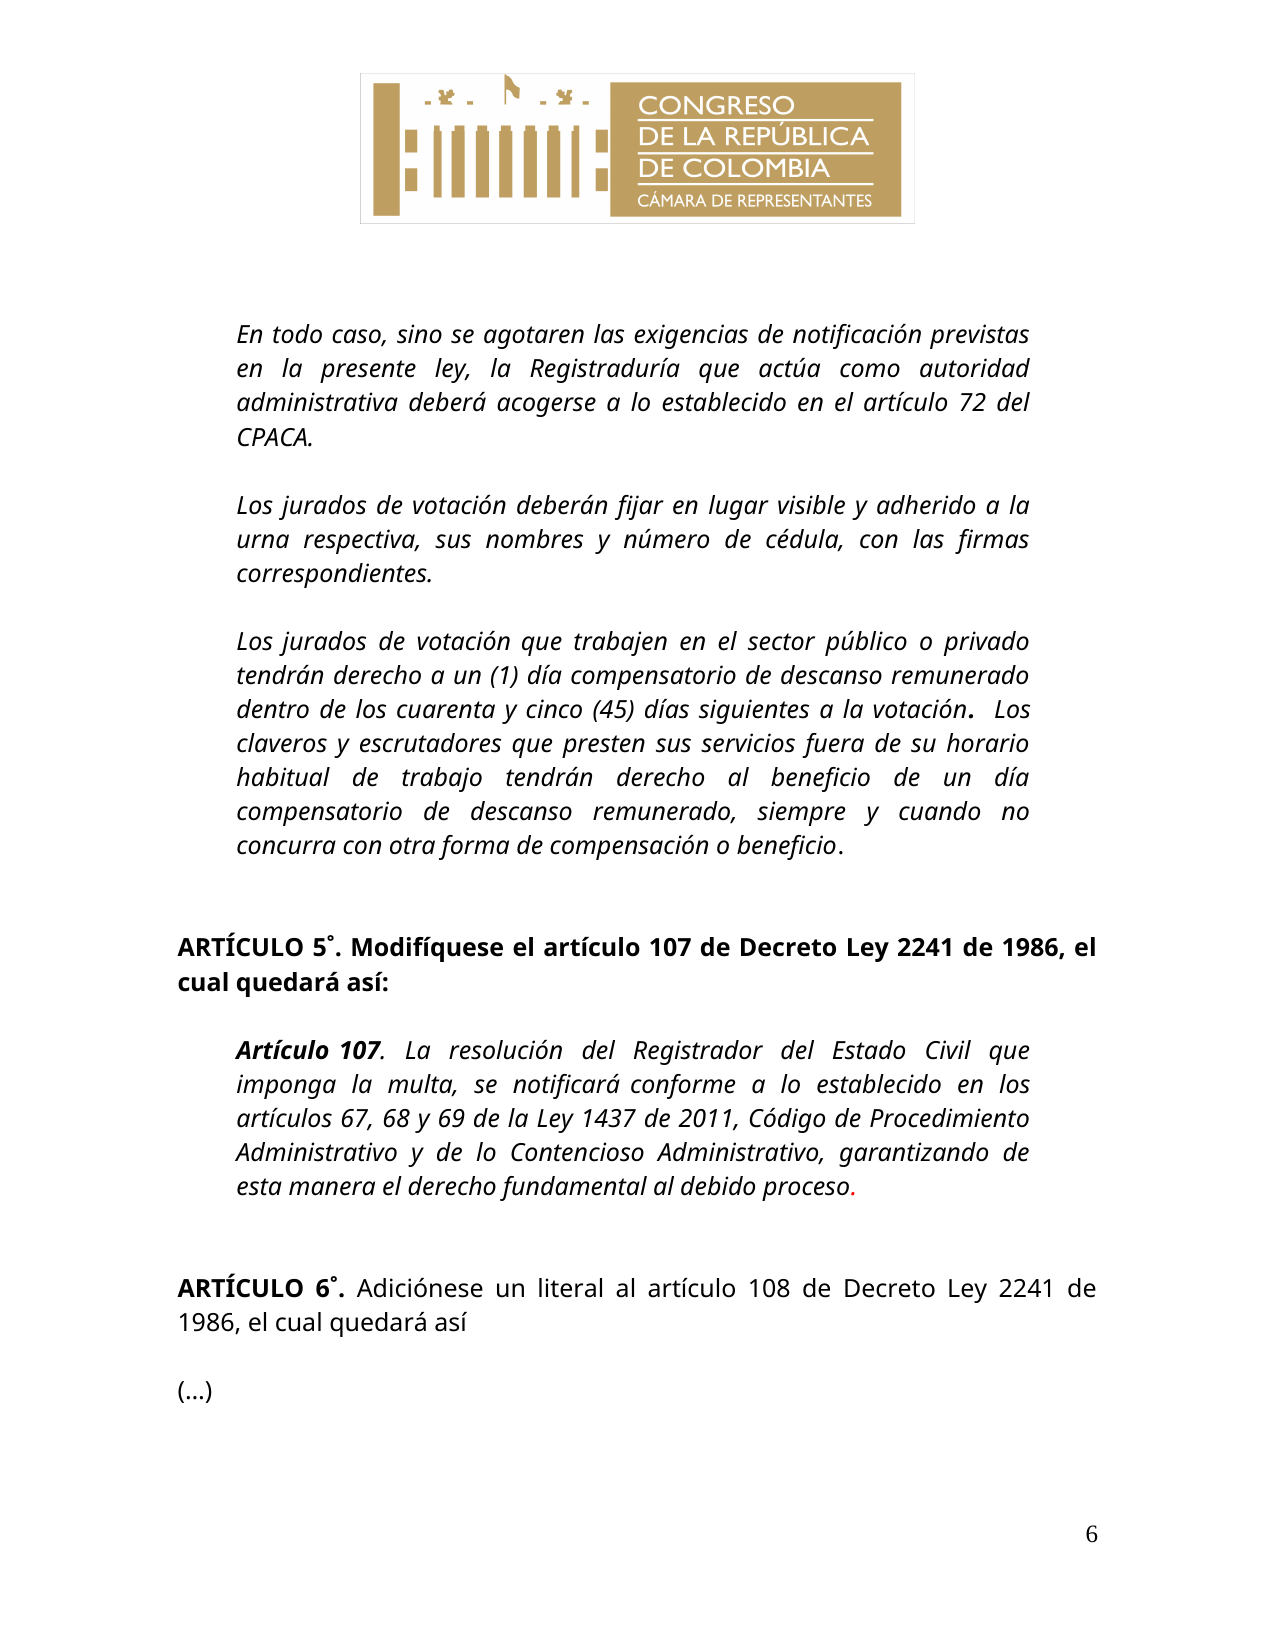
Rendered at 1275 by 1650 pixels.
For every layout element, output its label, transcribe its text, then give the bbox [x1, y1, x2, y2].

picture [360, 73, 915, 224]
text Los jurados de votación deberán fijar en lugar visible y adherido a la urna respectiva, sus nombres y número de cédula, con las firmas correspondientes. [236, 487, 1034, 589]
text Artículo 107. La resolución del Registrador del Estado Civil que imponga la multa, se notificará conforme a lo establecido en los artículos 67, 68 y 69 de la Ley 1437 de 2011, Código de Procedimiento Administrativo y de lo Contencioso Administrativo, garantizando de esta manera el derecho fundamental al debido proceso. [236, 1032, 1034, 1203]
text (…) [177, 1373, 1098, 1407]
text Los jurados de votación que trabajen en el sector público o privado tendrán derecho a un (1) día compensatorio de descanso remunerado dentro de los cuarenta y cinco (45) días siguientes a la votación. Los claveros y escrutadores que presten sus servicios fuera de su horario habitual de trabajo tendrán derecho al beneficio de un día compensatorio de descanso remunerado, siempre y cuando no concurra con otra forma de compensación o beneficio. [236, 623, 1034, 862]
text ARTÍCULO 5˚. Modifíquese el artículo 107 de Decreto Ley 2241 de 1986, el cual quedará así: [177, 930, 1098, 998]
text En todo caso, sino se agotaren las exigencias de notificación previstas en la presente ley, la Registraduría que actúa como autoridad administrativa deberá acogerse a lo establecido en el artículo 72 del CPACA. [236, 317, 1034, 453]
text ARTÍCULO 6˚. Adiciónese un literal al artículo 108 de Decreto Ley 2241 de 1986, el cual quedará así [177, 1271, 1098, 1339]
